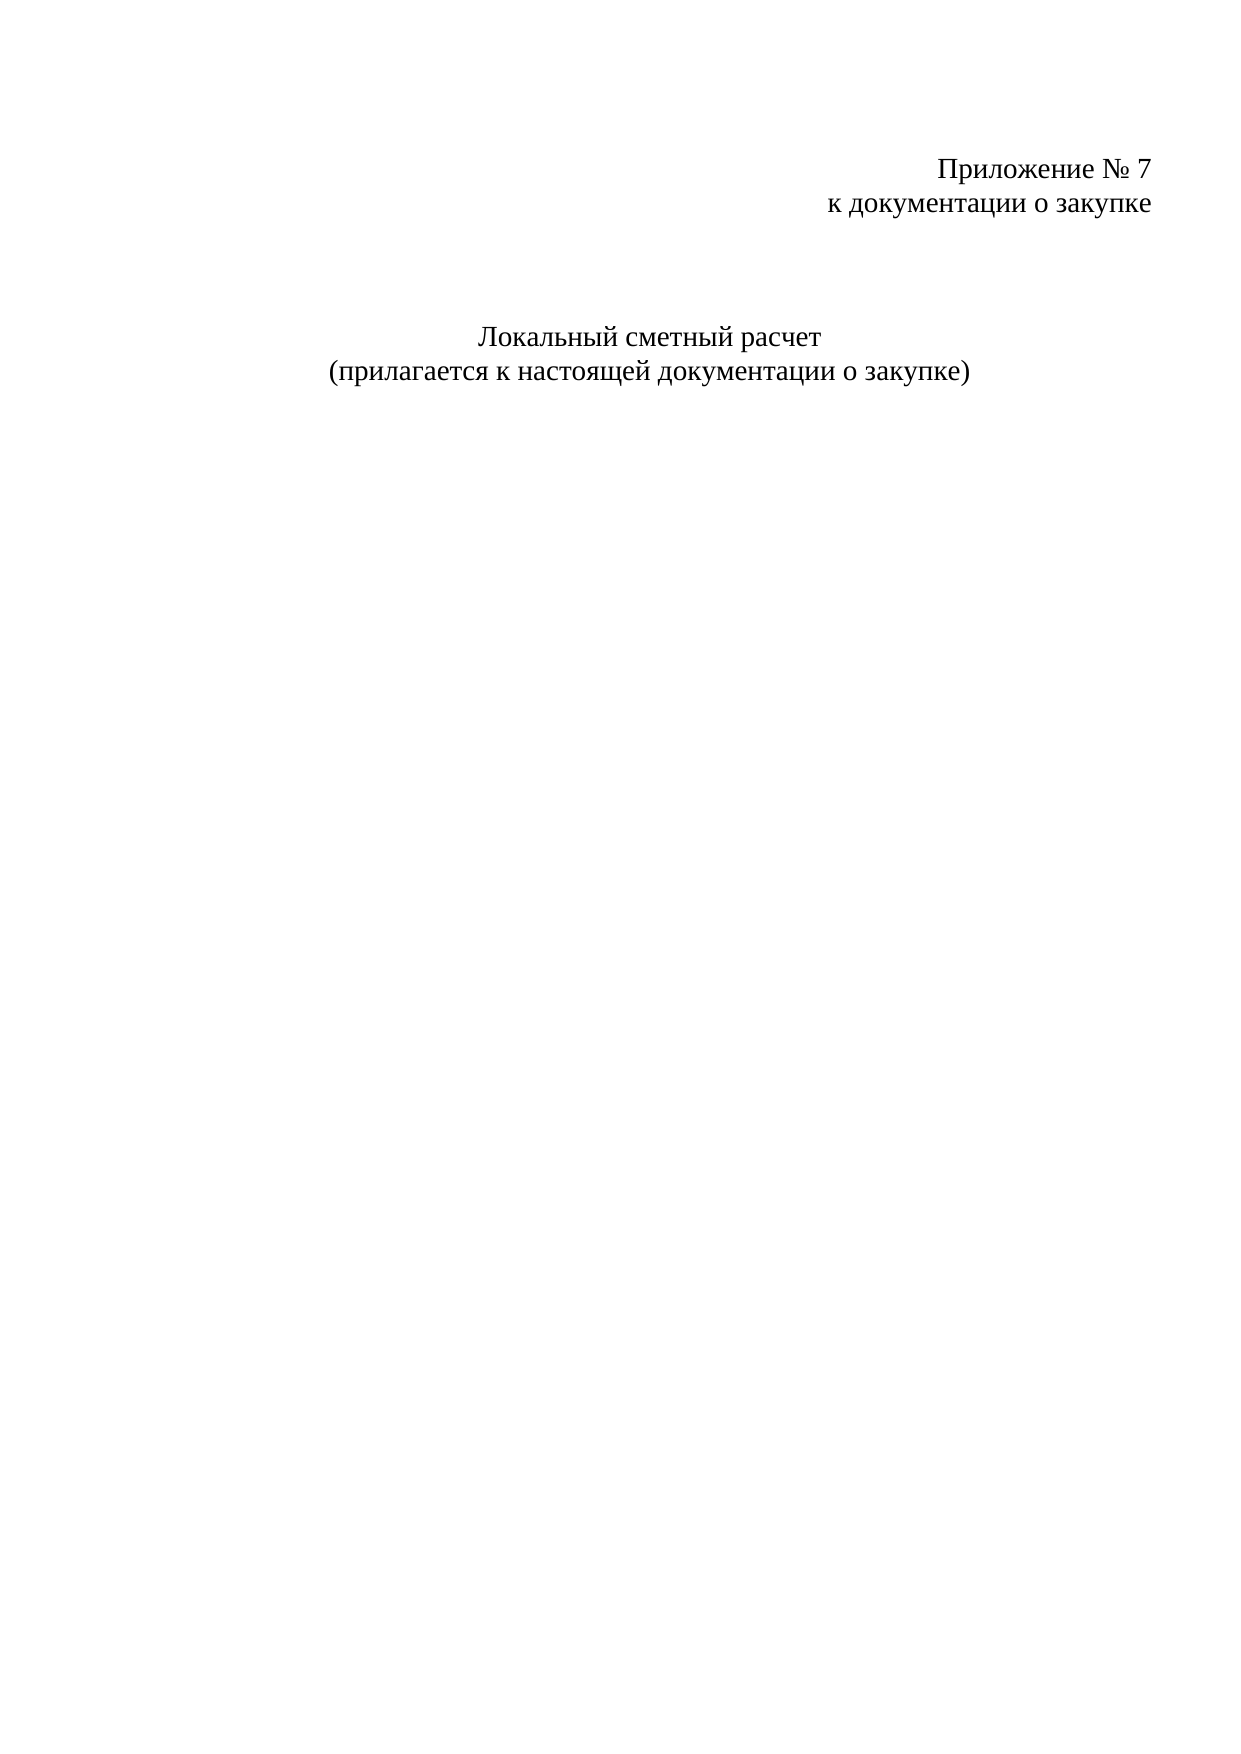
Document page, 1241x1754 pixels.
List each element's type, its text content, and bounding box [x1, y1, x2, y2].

text Приложение № 7 [148, 152, 1152, 185]
text Локальный сметный расчет [148, 319, 1152, 353]
text к документации о закупке [148, 185, 1152, 219]
text (прилагается к настоящей документации о закупке) [148, 353, 1152, 386]
